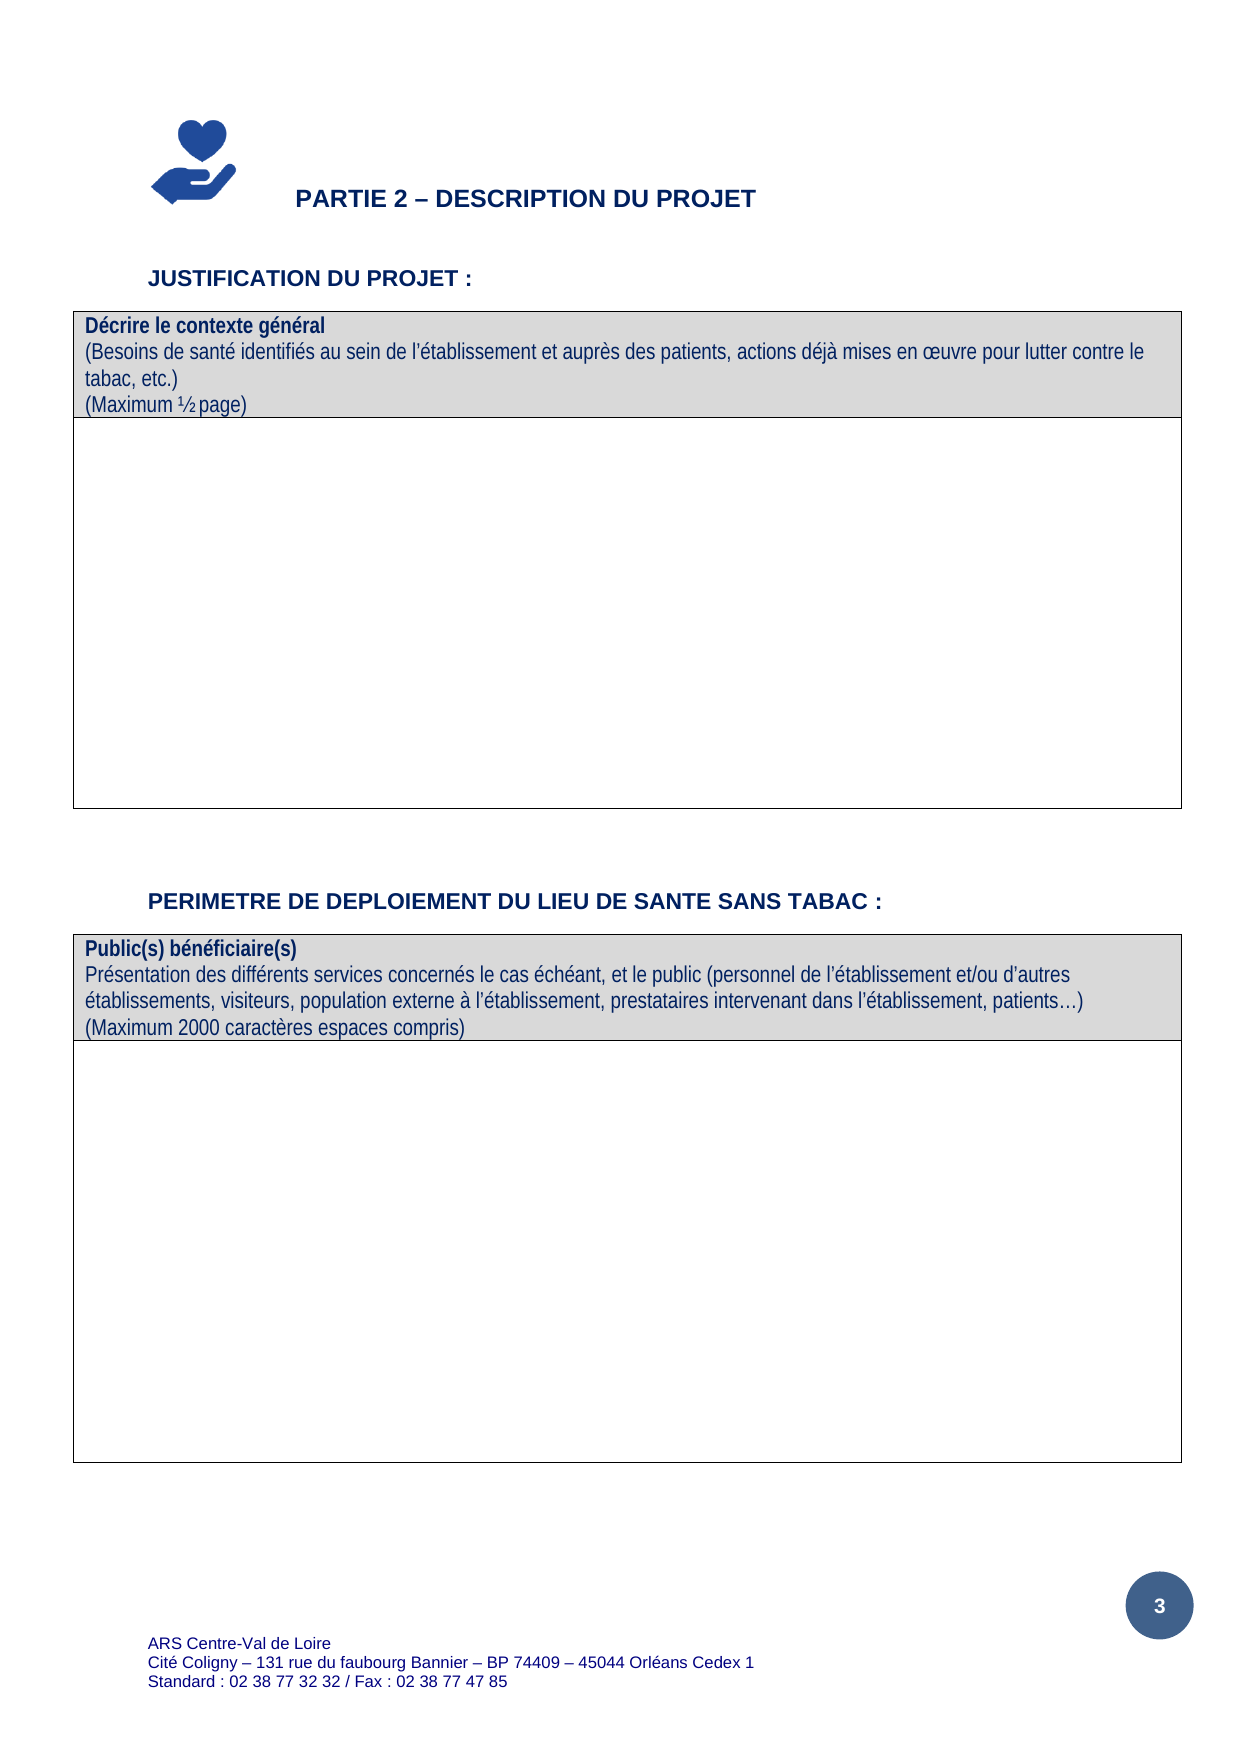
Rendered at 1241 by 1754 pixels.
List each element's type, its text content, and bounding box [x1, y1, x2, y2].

table_header Décrire le contexte général (Besoins de santé identifiés au sein de l’établissement et auprès des patients, actions déjà mises en œuvre pour lutter contre le tabac, etc.) (Maximum ½ page) [74, 312, 1181, 417]
table_cell [74, 1041, 1181, 1462]
table_header Public(s) bénéficiaire(s) Présentation des différents services concernés le cas échéant, et le public (personnel de l’établissement et/ou d’autres établissements, visiteurs, population externe à l’établissement, prestataires intervenant dans l’établissement, patients…) (Maximum 2000 caractères espaces compris) [74, 935, 1181, 1040]
text JUSTIFICATION DU PROJET : [148, 265, 1107, 292]
text PARTIE 2 – DESCRIPTION DU PROJET [148, 117, 1107, 213]
table_cell [74, 418, 1181, 808]
text PERIMETRE DE DEPLOIEMENT DU LIEU DE SANTE SANS TABAC : [148, 888, 1107, 914]
